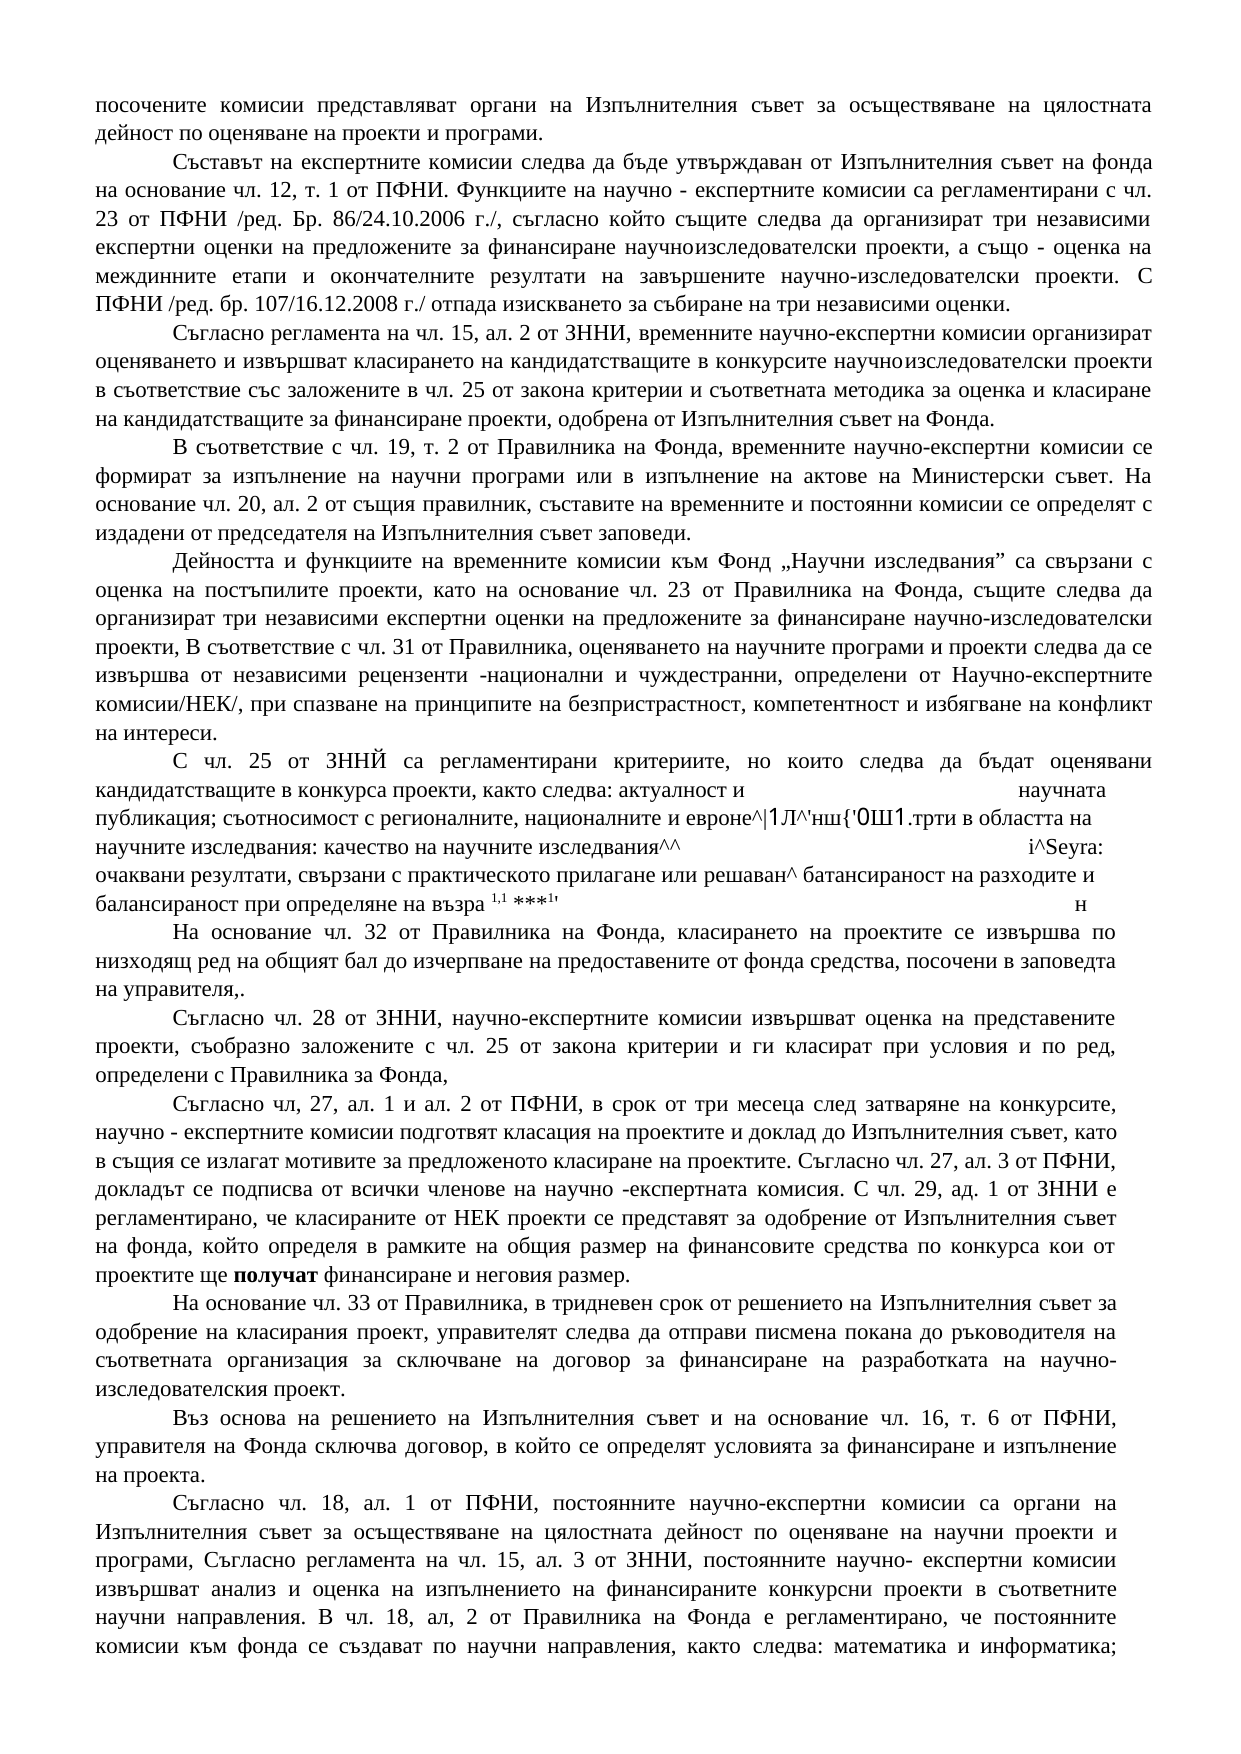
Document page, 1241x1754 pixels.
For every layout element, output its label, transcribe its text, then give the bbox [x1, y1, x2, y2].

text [95, 1488, 1117, 1659]
text очаквани резултати, свързани с практическото прилагане или решаван^ батансираност на разходите и балансираност при определяне на възра 1,1 ***1' н [95, 860, 1153, 917]
text Дейността и функциите на временните комисии към Фонд „Научни изследвания” са свързани с оценка на постъпилите проекти, като на основание чл. 23 от Правилника на Фонда, същите следва да организират три независими експертни оценки на предложените за финансиране научно-изследователски проекти, В съответствие с чл. 31 от Правилника, оценяването на научните програми и проекти следва да се извършва от независими рецензенти -национални и чуждестранни, определени от Научно-експертните комисии/НЕК/, при спазване на принципите на безпристрастност, компетентност и избягване на конфликт на интереси. [95, 546, 1153, 746]
text публикация; съотносимост с регионалните, националните и евроне^|1Л^'нш{'0Ш1.трти в областта на научните изследвания: качество на научните изследвания^^ i^Seyra: [95, 803, 1153, 860]
text Съгласно чл, 27, ал. 1 и ал. 2 от ПФНИ, в срок от три месеца след затваряне на конкурсите, научно - експертните комисии подготвят класация на проектите и доклад до Изпълнителния съвет, като в същия се излагат мотивите за предложеното класиране на проектите. Съгласно чл. 27, ал. 3 от ПФНИ, докладът се подписва от всички членове на научно -експертната комисия. С чл. 29, ад. 1 от ЗННИ е регламентирано, че класираните от НЕК проекти се представят за одобрение от Изпълнителния съвет на фонда, който определя в рамките на общия размер на финансовите средства по конкурса кои от проектите ще получат финансиране и неговия размер. [95, 1088, 1117, 1288]
text Съставът на експертните комисии следва да бъде утвърждаван от Изпълнителния съвет на фонда на основание чл. 12, т. 1 от ПФНИ. Функциите на научно - експертните комисии са регламентирани с чл. 23 от ПФНИ /ред. Бр. 86/24.10.2006 г./, съгласно който същите следва да организират три независими експертни оценки на предложените за финансиране научноизследователски проекти, а също - оценка на междинните етапи и окончателните резултати на завършените научно-изследователски проекти. С ПФНИ /ред. бр. 107/16.12.2008 г./ отпада изискването за събиране на три независими оценки. [95, 146, 1153, 318]
text На основание чл. 33 от Правилника, в тридневен срок от решението на Изпълнителния съвет за одобрение на класирания проект, управителят следва да отправи писмена покана до ръководителя на съответната организация за сключване на договор за финансиране на разработката на научно-изследователския проект. [95, 1288, 1117, 1402]
text На основание чл. 32 от Правилника на Фонда, класирането на проектите се извършва по низходящ ред на общият бал до изчерпване на предоставените от фонда средства, посочени в заповедта на управителя,. [95, 917, 1117, 1003]
text Съгласно чл. 28 от ЗННИ, научно-експертните комисии извършват оценка на представените проекти, съобразно заложените с чл. 25 от закона критерии и ги класират при условия и по ред, определени с Правилника за Фонда, [95, 1003, 1117, 1088]
text В съответствие с чл. 19, т. 2 от Правилника на Фонда, временните научно-експертни комисии се формират за изпълнение на научни програми или в изпълнение на актове на Министерски съвет. На основание чл. 20, ал. 2 от същия правилник, съставите на временните и постоянни комисии се определят с издадени от председателя на Изпълнителния съвет заповеди. [95, 432, 1153, 546]
text Съгласно регламента на чл. 15, ал. 2 от ЗННИ, временните научно-експертни комисии организират оценяването и извършват класирането на кандидатстващите в конкурсите научноизследователски проекти в съответствие със заложените в чл. 25 от закона критерии и съответната методика за оценка и класиране на кандидатстващите за финансиране проекти, одобрена от Изпълнителния съвет на Фонда. [95, 318, 1153, 432]
text С чл. 25 от ЗННЙ са регламентирани критериите, но които следва да бъдат оценявани кандидатстващите в конкурса проекти, както следва: актуалност и научната [95, 746, 1153, 803]
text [95, 89, 1153, 146]
text Въз основа на решението на Изпълнителния съвет и на основание чл. 16, т. 6 от ПФНИ, управителя на Фонда сключва договор, в който се определят условията за финансиране и изпълнение на проекта. [95, 1402, 1117, 1488]
